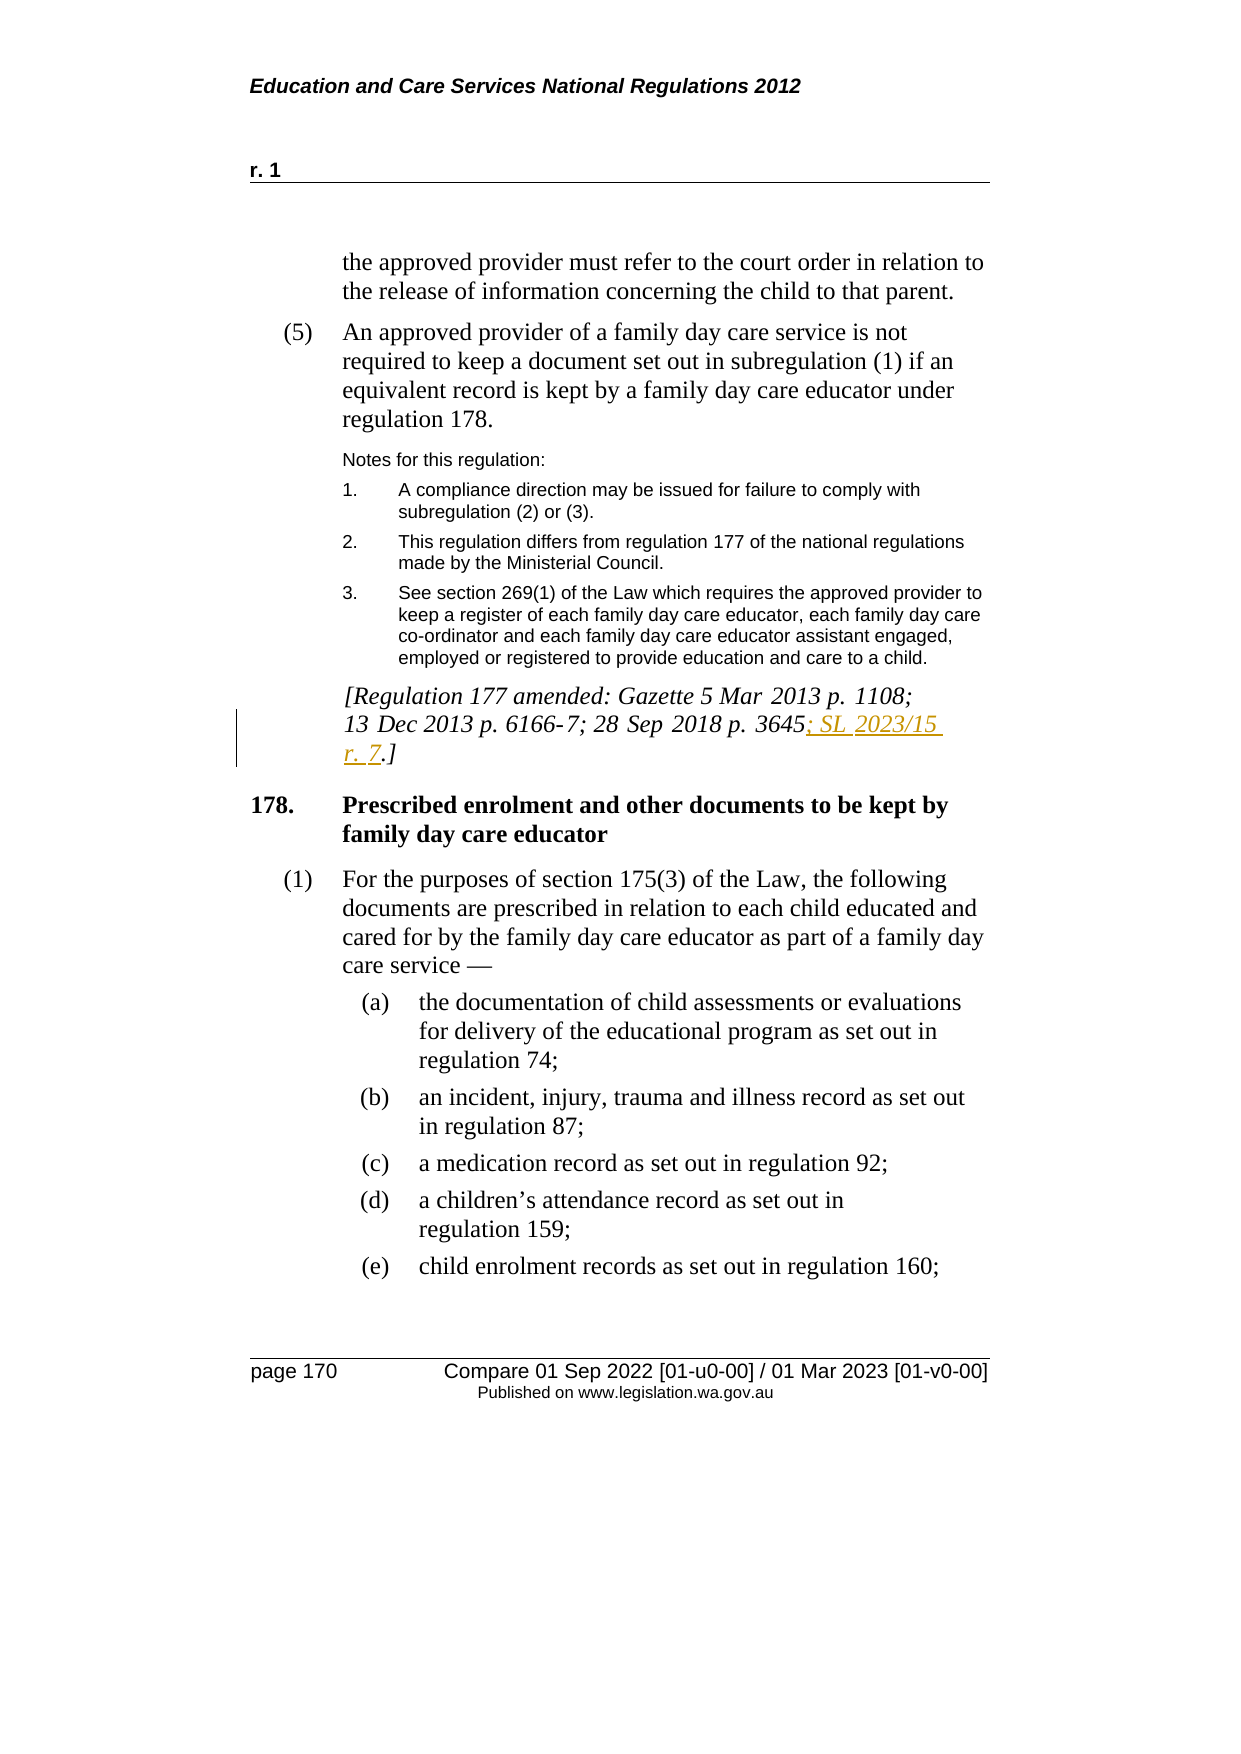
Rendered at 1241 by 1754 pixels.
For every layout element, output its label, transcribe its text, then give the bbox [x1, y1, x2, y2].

subtitle 178. Prescribed enrolment and other documents to be kept by family day care educator [250, 790, 990, 847]
text [Regulation 177 amended: Gazette 5 Mar 2013 p. 1108; 13 Dec 2013 p. 6166-7; 28 Sep 2018 p. 3645.] [250, 681, 990, 767]
text 3. See section 269(1) of the Law which requires the approved provider to keep a register of each family day care educator, each family day care co-ordinator and each family day care educator assistant engaged, employed or registered to provide education and care to a child. [250, 582, 990, 668]
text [250, 247, 990, 305]
text (b) an incident, injury, trauma and illness record as set out in regulation 87; [250, 1082, 990, 1139]
text 2. This regulation differs from regulation 177 of the national regulations made by the Ministerial Council. [250, 531, 990, 574]
text (c) a medication record as set out in regulation 92; [250, 1148, 990, 1177]
text (1) For the purposes of section 175(3) of the Law, the following documents are prescribed in relation to each child educated and cared for by the family day care educator as part of a family day care service — [250, 864, 990, 979]
subtitle Notes for this regulation: [250, 449, 990, 471]
text 1. A compliance direction may be issued for failure to comply with subregulation (2) or (3). [250, 479, 990, 522]
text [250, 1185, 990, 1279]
text (a) the documentation of child assessments or evaluations for delivery of the educational program as set out in regulation 74; [250, 987, 990, 1074]
text (5) An approved provider of a family day care service is not required to keep a document set out in subregulation (1) if an equivalent record is kept by a family day care educator under regulation 178. [250, 317, 990, 432]
